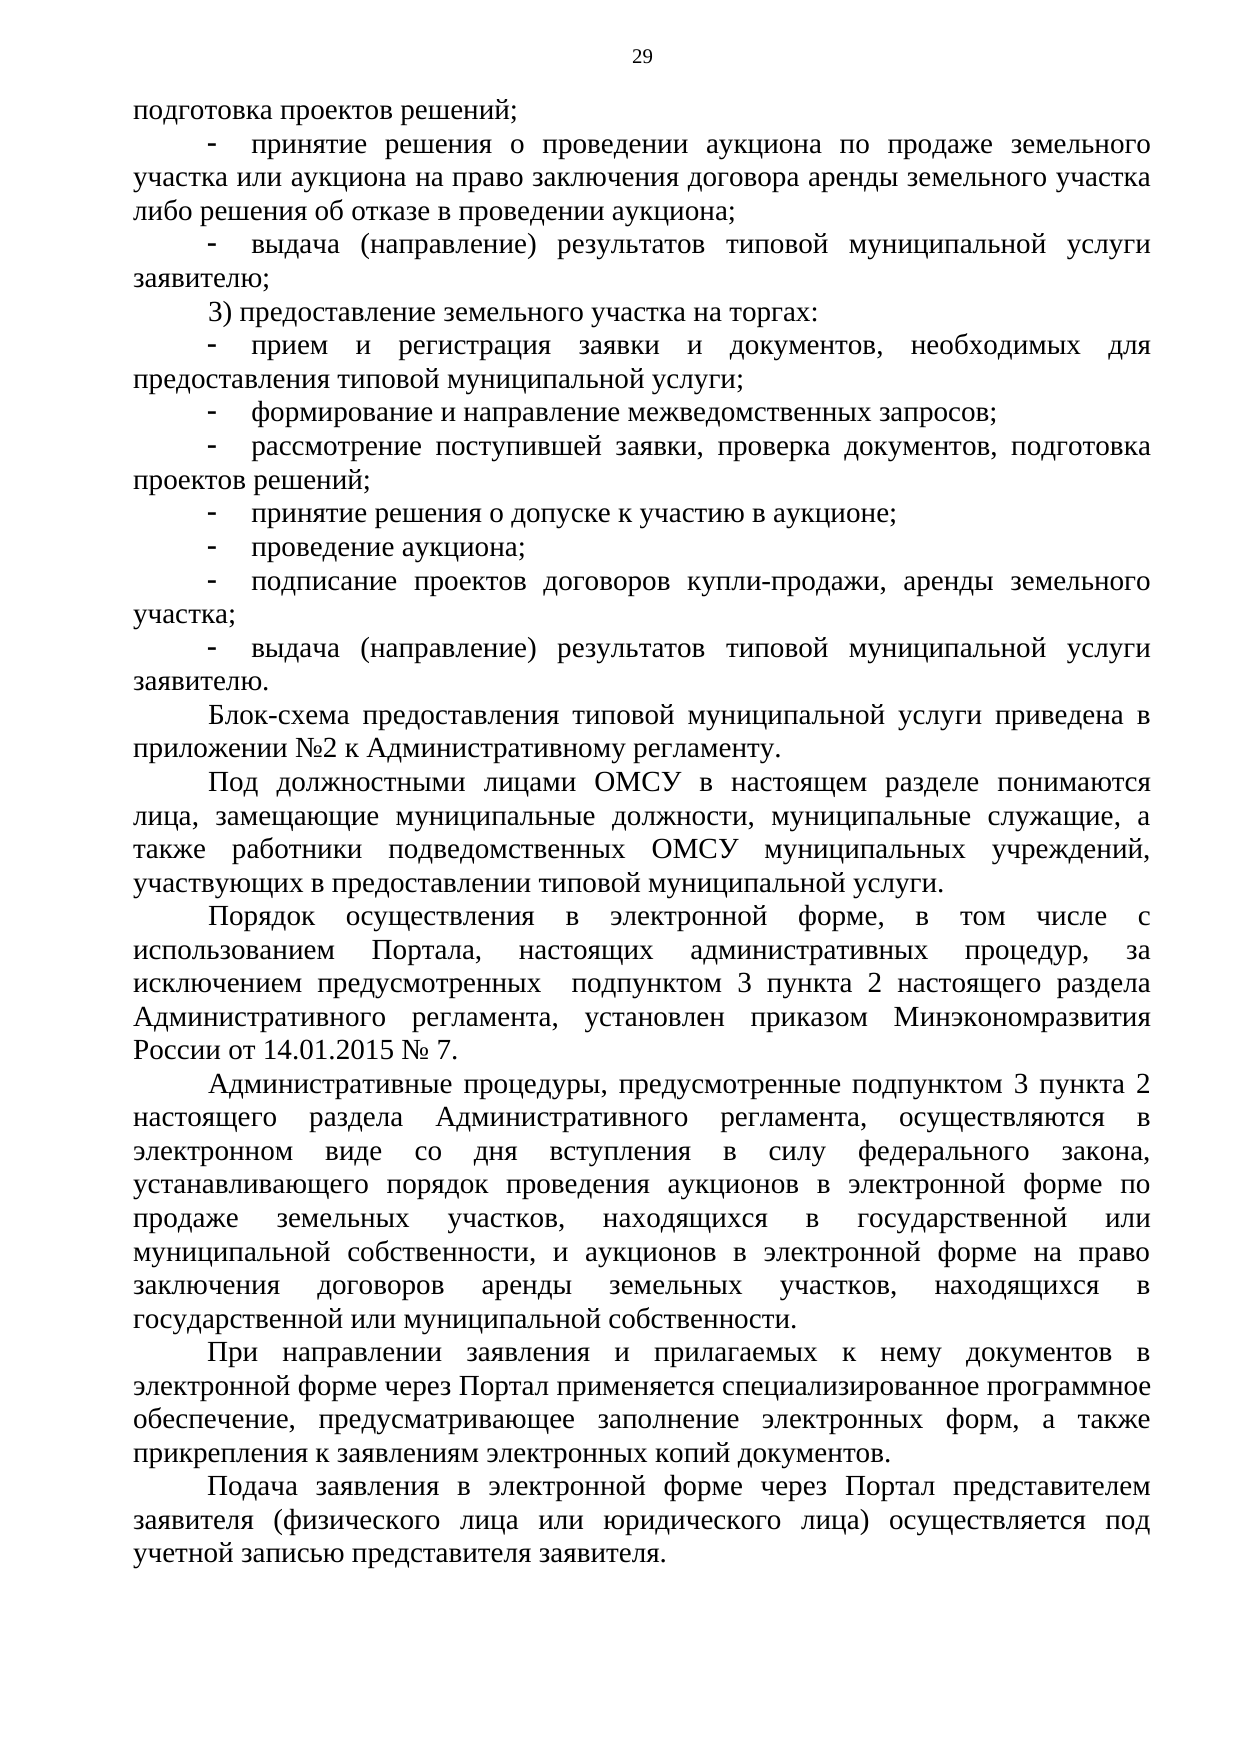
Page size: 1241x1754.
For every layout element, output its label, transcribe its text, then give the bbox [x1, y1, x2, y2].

list принятие решения о проведении аукциона по продаже земельного участка или аукциона на право заключения договора аренды земельного участка либо решения об отказе в проведении аукциона; [133, 126, 1152, 227]
list подписание проектов договоров купли-продажи, аренды земельного участка; [133, 563, 1152, 630]
list выдача (направление) результатов типовой муниципальной услуги заявителю; [133, 227, 1152, 294]
text При направлении заявления и прилагаемых к нему документов в электронной форме через Портал применяется специализированное программное обеспечение, предусматривающее заполнение электронных форм, а также прикрепления к заявлениям электронных копий документов. [133, 1334, 1152, 1468]
text Порядок осуществления в электронной форме, в том числе с использованием Портала, настоящих административных процедур, за исключением предусмотренных подпунктом 3 пункта 2 настоящего раздела Административного регламента, установлен приказом Минэкономразвития России от 14.01.2015 № 7. [133, 898, 1152, 1066]
text Блок-схема предоставления типовой муниципальной услуги приведена в приложении №2 к Административному регламенту. [133, 697, 1152, 764]
list принятие решения о допуске к участию в аукционе; [133, 495, 1152, 529]
text 3) предоставление земельного участка на торгах: [208, 294, 1152, 327]
list формирование и направление межведомственных запросов; [133, 394, 1152, 428]
text Под должностными лицами ОМСУ в настоящем разделе понимаются лица, замещающие муниципальные должности, муниципальные служащие, а также работники подведомственных ОМСУ муниципальных учреждений, участвующих в предоставлении типовой муниципальной услуги. [133, 764, 1152, 898]
text Административные процедуры, предусмотренные подпунктом 3 пункта 2 настоящего раздела Административного регламента, осуществляются в электронном виде со дня вступления в силу федерального закона, устанавливающего порядок проведения аукционов в электронной форме по продаже земельных участков, находящихся в государственной или муниципальной собственности, и аукционов в электронной форме на право заключения договоров аренды земельных участков, находящихся в государственной или муниципальной собственности. [133, 1066, 1152, 1334]
list рассмотрение поступившей заявки, проверка документов, подготовка проектов решений; [133, 428, 1152, 495]
list выдача (направление) результатов типовой муниципальной услуги заявителю. [133, 630, 1152, 697]
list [133, 92, 1152, 126]
text Подача заявления в электронной форме через Портал представителем заявителя (физического лица или юридического лица) осуществляется под учетной записью представителя заявителя. [133, 1468, 1152, 1569]
list проведение аукциона; [133, 529, 1152, 563]
list прием и регистрация заявки и документов, необходимых для предоставления типовой муниципальной услуги; [133, 327, 1152, 394]
